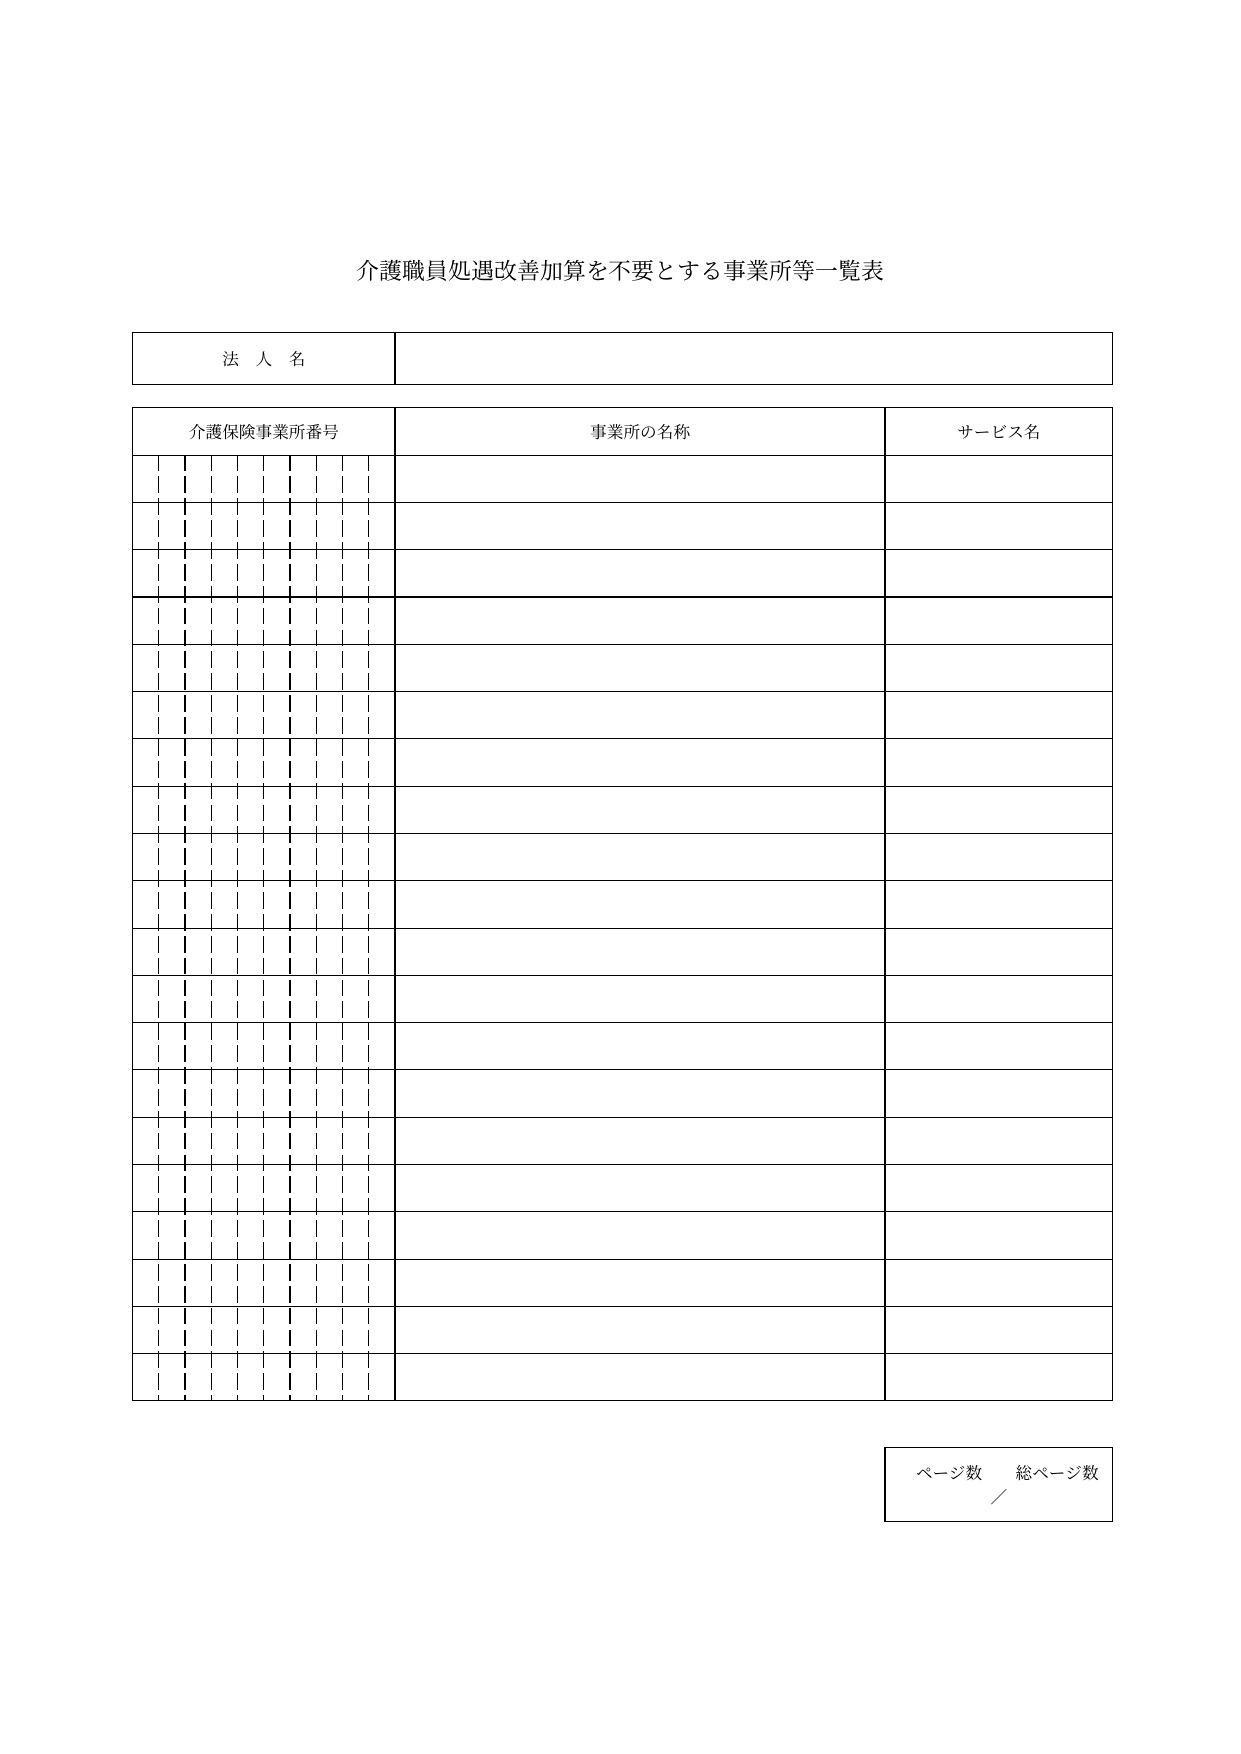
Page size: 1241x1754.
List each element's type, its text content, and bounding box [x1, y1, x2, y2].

table_cell [396, 1260, 884, 1306]
table_cell [886, 929, 1112, 975]
table_cell [159, 929, 185, 975]
table_cell [290, 1307, 316, 1353]
table_cell [886, 1307, 1112, 1353]
table_cell [159, 1023, 185, 1069]
table_cell [369, 739, 394, 786]
table_cell [396, 503, 884, 549]
table_cell [316, 787, 342, 833]
table_cell [343, 1212, 369, 1258]
table_cell [238, 881, 264, 927]
table_cell [133, 456, 159, 502]
table_cell [343, 1165, 369, 1211]
table_cell [133, 645, 159, 691]
table_cell [211, 929, 237, 975]
table_cell [290, 550, 316, 596]
table_cell [290, 456, 316, 502]
table_cell [316, 1023, 342, 1069]
table_cell [369, 692, 394, 738]
table_cell [369, 1260, 394, 1306]
table_cell [133, 1165, 159, 1211]
table_cell [369, 550, 394, 596]
table_cell [369, 1118, 394, 1164]
table_cell [343, 881, 369, 927]
table_cell [316, 1354, 342, 1400]
table_cell [886, 1212, 1112, 1258]
table_cell [290, 1212, 316, 1258]
table_cell [133, 598, 159, 644]
table_cell [369, 1354, 394, 1400]
table_cell [238, 503, 264, 549]
table_cell [133, 929, 159, 975]
table_cell [290, 929, 316, 975]
table_cell [185, 1118, 211, 1164]
table_cell [133, 1307, 159, 1353]
table_cell [211, 1070, 237, 1117]
table_cell [343, 503, 369, 549]
table_cell [185, 739, 211, 786]
table_cell [316, 1118, 342, 1164]
table_cell [343, 929, 369, 975]
table_cell [396, 1212, 884, 1258]
table_cell [264, 1354, 290, 1400]
table_cell [343, 645, 369, 691]
table_cell [185, 456, 211, 502]
table_cell [133, 1354, 159, 1400]
table_cell [211, 1023, 237, 1069]
table_cell [159, 976, 185, 1022]
table_cell [159, 550, 185, 596]
table_cell [396, 456, 884, 502]
table_cell [369, 598, 394, 644]
table_cell [369, 834, 394, 880]
table_cell [238, 1212, 264, 1258]
table_cell [238, 692, 264, 738]
table_cell [185, 929, 211, 975]
table_cell [133, 976, 159, 1022]
table_cell [316, 739, 342, 786]
table_cell [264, 976, 290, 1022]
table_cell [369, 503, 394, 549]
table_cell [290, 1354, 316, 1400]
table_cell [185, 1165, 211, 1211]
table_cell [264, 1212, 290, 1258]
table_cell [316, 929, 342, 975]
table_cell [369, 645, 394, 691]
table_cell [159, 834, 185, 880]
table_cell [396, 598, 884, 644]
table_cell [185, 787, 211, 833]
table_cell [886, 1354, 1112, 1400]
table_cell [185, 503, 211, 549]
table_cell [290, 1023, 316, 1069]
table_cell [316, 834, 342, 880]
table_cell [290, 1118, 316, 1164]
table_header 事業所の名称 [396, 408, 884, 454]
table_cell [238, 550, 264, 596]
table_header ページ数 総ページ数 ／ [886, 1448, 1112, 1521]
table_cell [211, 1307, 237, 1353]
table_cell [886, 1023, 1112, 1069]
table_cell [396, 645, 884, 691]
table_cell [159, 1260, 185, 1306]
table_cell [316, 503, 342, 549]
table_cell [185, 645, 211, 691]
table_cell [211, 645, 237, 691]
table_cell [264, 834, 290, 880]
table_cell [185, 1023, 211, 1069]
table_cell [238, 739, 264, 786]
table_cell [886, 1260, 1112, 1306]
table_header [396, 333, 1112, 383]
table_cell [211, 739, 237, 786]
table_cell [886, 598, 1112, 644]
table_cell [238, 1260, 264, 1306]
table_cell [343, 1118, 369, 1164]
table_cell [886, 1165, 1112, 1211]
table_cell [343, 456, 369, 502]
table_cell [133, 550, 159, 596]
table_cell [264, 1118, 290, 1164]
table_cell [886, 787, 1112, 833]
table_cell [159, 787, 185, 833]
table_cell [290, 976, 316, 1022]
table_cell [369, 1070, 394, 1117]
table_cell [264, 1307, 290, 1353]
table_cell [238, 1070, 264, 1117]
table_cell [211, 834, 237, 880]
table_header サービス名 [886, 408, 1112, 454]
table_cell [396, 929, 884, 975]
table_cell [238, 1118, 264, 1164]
table_cell [264, 456, 290, 502]
table_cell [159, 1070, 185, 1117]
table_cell [369, 1212, 394, 1258]
table_cell [343, 1354, 369, 1400]
table_cell [238, 456, 264, 502]
table_cell [290, 645, 316, 691]
table_cell [159, 1165, 185, 1211]
table_cell [886, 739, 1112, 786]
table_cell [316, 1307, 342, 1353]
table_cell [343, 787, 369, 833]
table_cell [316, 692, 342, 738]
table_cell [159, 503, 185, 549]
table_cell [316, 881, 342, 927]
table_cell [185, 1354, 211, 1400]
table_cell [264, 692, 290, 738]
table_cell [343, 834, 369, 880]
table_cell [886, 1118, 1112, 1164]
table_cell [343, 692, 369, 738]
table_cell [159, 598, 185, 644]
table_cell [133, 881, 159, 927]
table_cell [369, 929, 394, 975]
table_cell [396, 550, 884, 596]
table_cell [211, 1354, 237, 1400]
table_cell [211, 550, 237, 596]
table_cell [343, 976, 369, 1022]
table_cell [316, 976, 342, 1022]
table_cell [159, 1212, 185, 1258]
table_cell [886, 645, 1112, 691]
table_cell [264, 787, 290, 833]
table_cell [159, 1307, 185, 1353]
table_cell [316, 598, 342, 644]
table_cell [133, 739, 159, 786]
table_cell [211, 976, 237, 1022]
table_cell [211, 503, 237, 549]
table_cell [290, 1070, 316, 1117]
table_cell [316, 645, 342, 691]
table_cell [211, 456, 237, 502]
table_cell [886, 881, 1112, 927]
table_cell [290, 739, 316, 786]
table_cell [343, 1023, 369, 1069]
table_cell [238, 1307, 264, 1353]
table_cell [264, 739, 290, 786]
table_cell [290, 881, 316, 927]
table_cell [886, 834, 1112, 880]
table_cell [264, 929, 290, 975]
table_cell [290, 1165, 316, 1211]
table_cell [886, 456, 1112, 502]
table_cell [264, 881, 290, 927]
table_cell [238, 929, 264, 975]
table_cell [185, 976, 211, 1022]
table_cell [396, 739, 884, 786]
table_cell [396, 1070, 884, 1117]
table_cell [159, 692, 185, 738]
table_cell [396, 1307, 884, 1353]
table_cell [290, 692, 316, 738]
table_cell [133, 503, 159, 549]
table_cell [238, 1354, 264, 1400]
table_cell [211, 692, 237, 738]
table_cell [185, 834, 211, 880]
table_cell [886, 692, 1112, 738]
table_cell [886, 976, 1112, 1022]
table_cell [264, 1260, 290, 1306]
table_cell [369, 976, 394, 1022]
table_cell [238, 645, 264, 691]
table_cell [264, 1023, 290, 1069]
table_cell [369, 1307, 394, 1353]
table_header 介護保険事業所番号 [133, 408, 394, 454]
table_cell [290, 503, 316, 549]
table_cell [316, 1070, 342, 1117]
table_cell [396, 787, 884, 833]
table_cell [290, 834, 316, 880]
table_cell [238, 834, 264, 880]
table_cell [343, 1070, 369, 1117]
table_cell [211, 1118, 237, 1164]
table_cell [290, 787, 316, 833]
table_cell [396, 1023, 884, 1069]
table_cell [133, 834, 159, 880]
table_cell [343, 1307, 369, 1353]
table_cell [886, 503, 1112, 549]
table_cell [343, 550, 369, 596]
table_cell [238, 787, 264, 833]
table_cell [396, 692, 884, 738]
table_cell [133, 1212, 159, 1258]
table_cell [369, 787, 394, 833]
table_cell [264, 503, 290, 549]
table_cell [316, 456, 342, 502]
table_cell [396, 1165, 884, 1211]
text 介護職員処遇改善加算を不要とする事業所等一覧表 [118, 253, 1122, 286]
table_cell [185, 598, 211, 644]
table_cell [211, 881, 237, 927]
table_cell [886, 550, 1112, 596]
table_cell [396, 834, 884, 880]
table_cell [396, 1118, 884, 1164]
table_cell [396, 1354, 884, 1400]
table_cell [185, 1212, 211, 1258]
table_cell [238, 1023, 264, 1069]
table_cell [185, 692, 211, 738]
table_cell [264, 645, 290, 691]
table_cell [211, 1165, 237, 1211]
table_cell [211, 598, 237, 644]
table_cell [886, 1070, 1112, 1117]
table_cell [211, 1212, 237, 1258]
table_cell [316, 1260, 342, 1306]
table_cell [133, 692, 159, 738]
table_cell [264, 1165, 290, 1211]
table_cell [316, 1212, 342, 1258]
table_cell [238, 598, 264, 644]
table_cell [159, 645, 185, 691]
table_cell [343, 1260, 369, 1306]
table_cell [211, 1260, 237, 1306]
table_cell [290, 598, 316, 644]
table_cell [159, 456, 185, 502]
table_cell [159, 739, 185, 786]
table_cell [159, 1118, 185, 1164]
table_cell [264, 550, 290, 596]
table_cell [185, 1307, 211, 1353]
table_cell [316, 550, 342, 596]
table_cell [264, 598, 290, 644]
table_cell [238, 976, 264, 1022]
table_cell [343, 598, 369, 644]
table_cell [133, 787, 159, 833]
table_cell [159, 881, 185, 927]
table_cell [396, 976, 884, 1022]
table_cell [133, 1023, 159, 1069]
table_cell [185, 881, 211, 927]
table_cell [159, 1354, 185, 1400]
table_cell [369, 456, 394, 502]
table_cell [133, 1070, 159, 1117]
table_cell [133, 1118, 159, 1164]
table_cell [369, 1165, 394, 1211]
table_cell [396, 881, 884, 927]
table_header 法 人 名 [133, 333, 394, 383]
table_cell [264, 1070, 290, 1117]
table_cell [185, 550, 211, 596]
table_cell [211, 787, 237, 833]
table_cell [290, 1260, 316, 1306]
table_cell [369, 881, 394, 927]
table_cell [343, 739, 369, 786]
table_cell [316, 1165, 342, 1211]
table_cell [185, 1070, 211, 1117]
table_cell [185, 1260, 211, 1306]
table_cell [238, 1165, 264, 1211]
table_cell [133, 1260, 159, 1306]
table_cell [369, 1023, 394, 1069]
